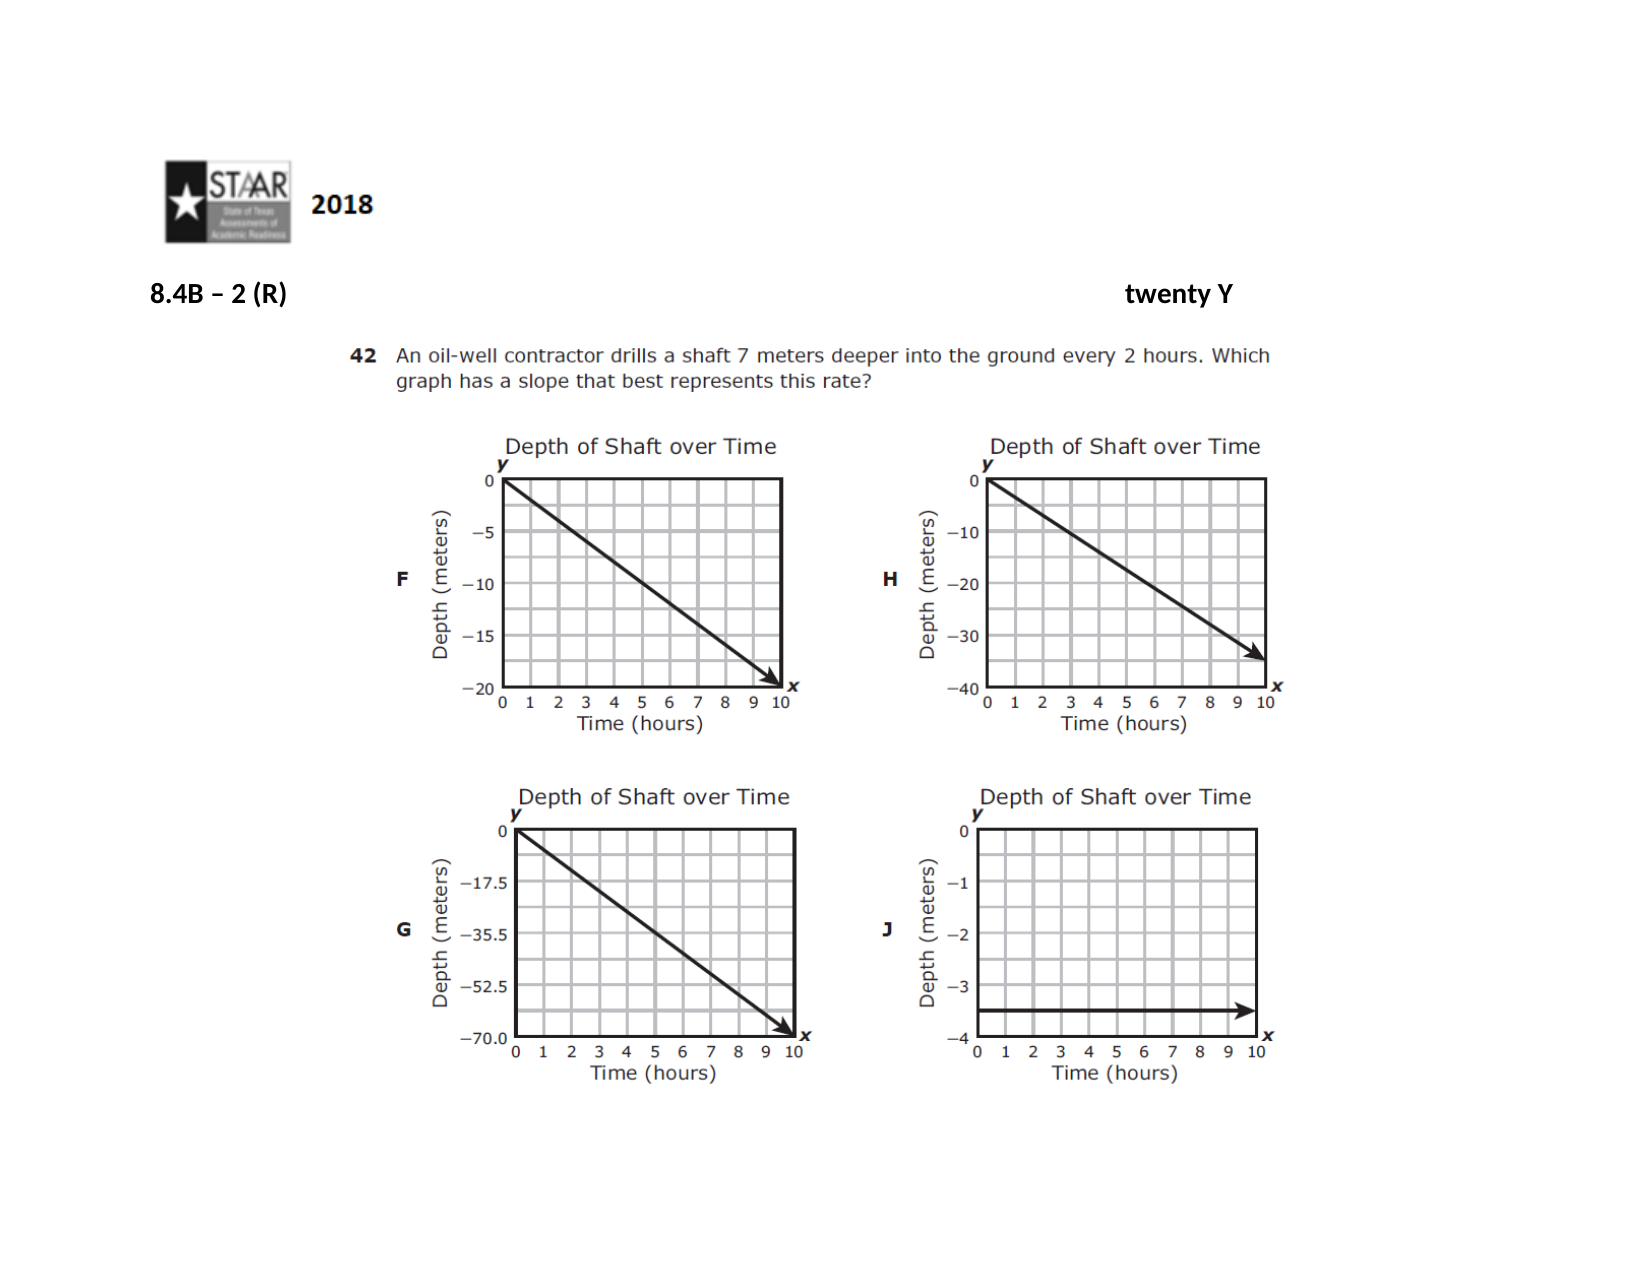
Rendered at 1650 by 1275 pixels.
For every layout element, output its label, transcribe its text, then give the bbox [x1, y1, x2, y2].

picture [150, 150, 380, 257]
picture [335, 330, 1315, 1103]
text 8.4B – 2 (R) twenty Y [150, 275, 1500, 311]
